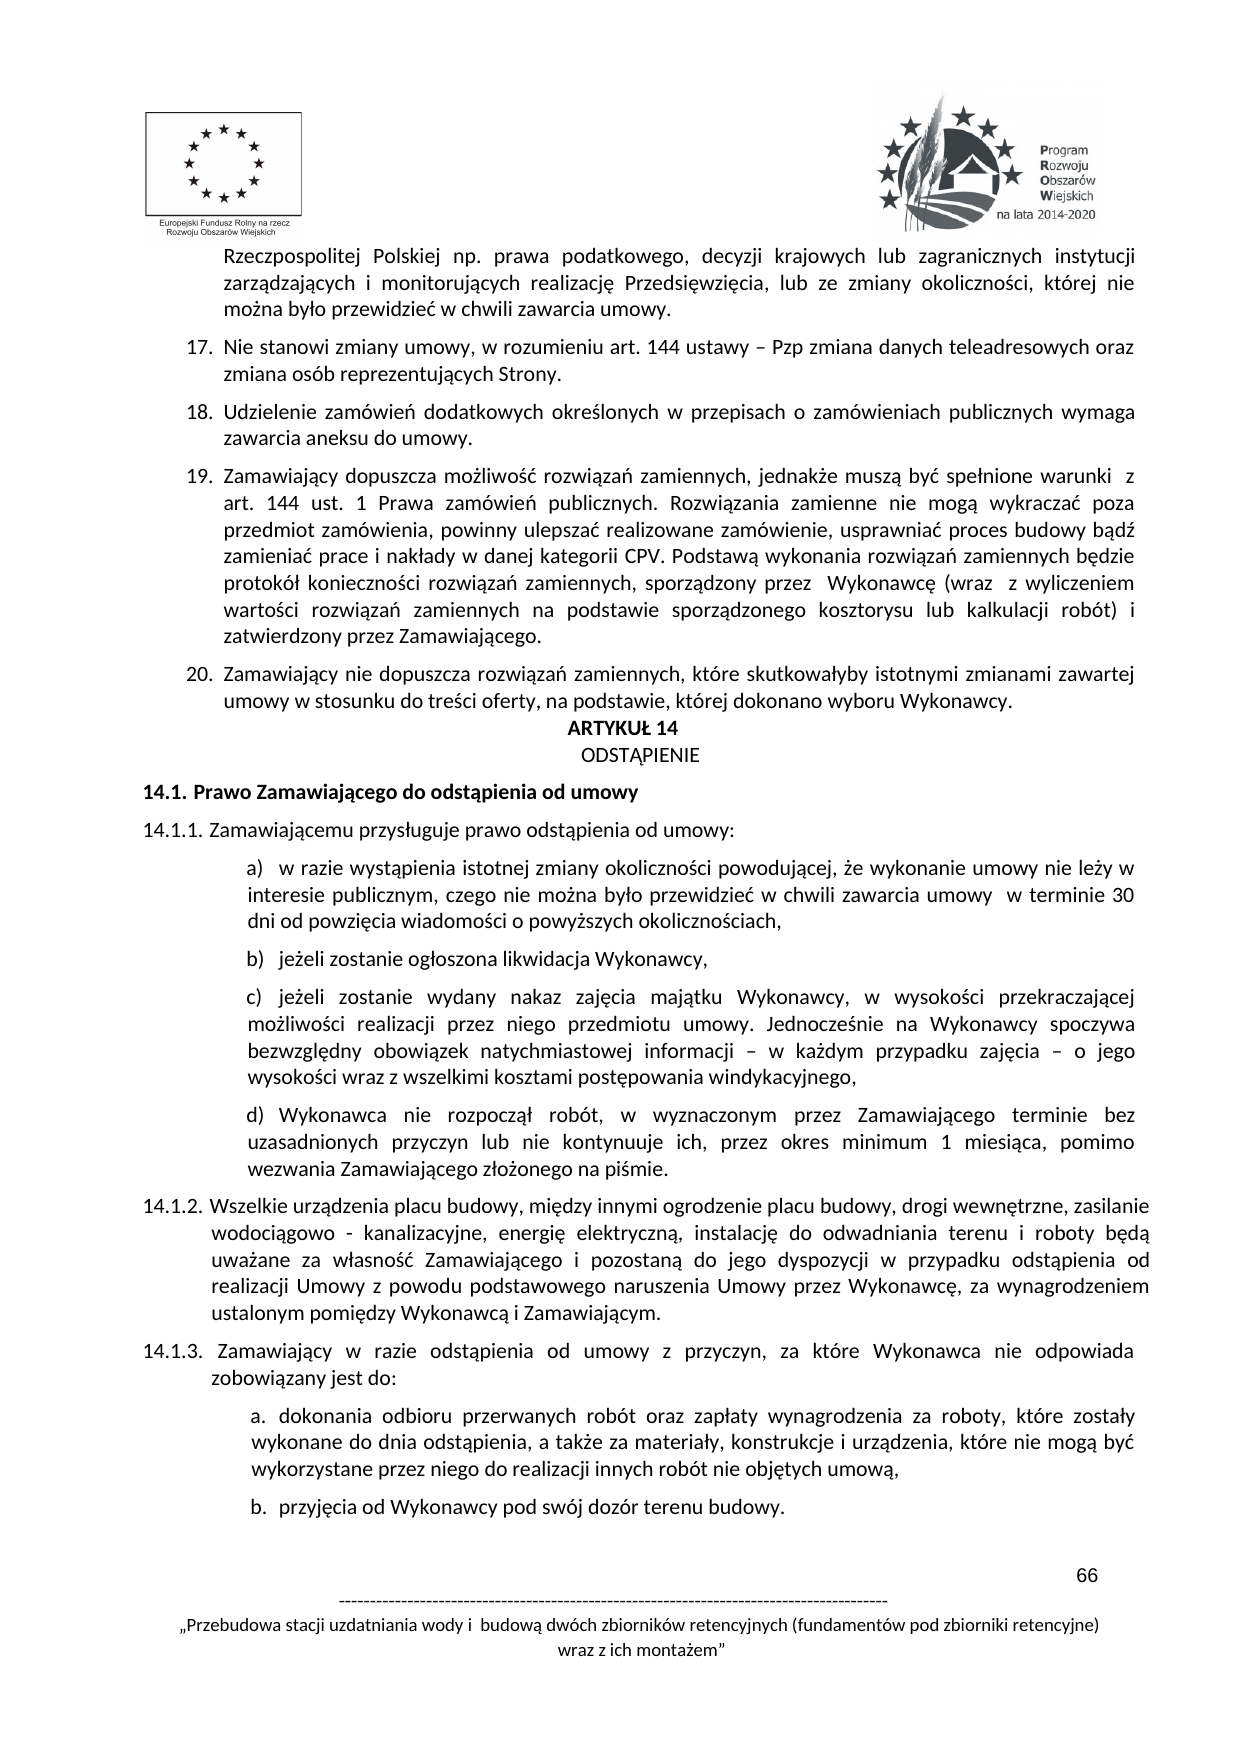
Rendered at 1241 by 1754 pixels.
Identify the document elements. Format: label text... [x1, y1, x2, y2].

list Udzielenie zamówień dodatkowych określonych w przepisach o zamówieniach publicznych wymaga zawarcia aneksu do umowy. [186, 398, 1136, 451]
text ARTYKUŁ 14 [109, 714, 1136, 740]
list przyjęcia od Wykonawcy pod swój dozór terenu budowy. [250, 1493, 1098, 1520]
text 14.1.3. Zamawiający w razie odstąpienia od umowy z przyczyn, za które Wykonawca nie odpowiada zobowiązany jest do: [142, 1337, 1136, 1391]
list Zamawiający dopuszcza możliwość rozwiązań zamiennych, jednakże muszą być spełnione warunki z art. 144 ust. 1 Prawa zamówień publicznych. Rozwiązania zamienne nie mogą wykraczać poza przedmiot zamówienia, powinny ulepszać realizowane zamówienie, usprawniać proces budowy bądź zamieniać prace i nakłady w danej kategorii CPV. Podstawą wykonania rozwiązań zamiennych będzie protokół konieczności rozwiązań zamiennych, sporządzony przez Wykonawcę (wraz z wyliczeniem wartości rozwiązań zamiennych na podstawie sporządzonego kosztorysu lub kalkulacji robót) i zatwierdzony przez Zamawiającego. [186, 462, 1136, 649]
text 14.1. Prawo Zamawiającego do odstąpienia od umowy [142, 778, 1136, 805]
text ODSTĄPIENIE [144, 741, 1136, 767]
list jeżeli zostanie wydany nakaz zajęcia majątku Wykonawcy, w wysokości przekraczającej możliwości realizacji przez niego przedmiotu umowy. Jednocześnie na Wykonawcy spoczywa bezwzględny obowiązek natychmiastowej informacji – w każdym przypadku zajęcia – o jego wysokości wraz z wszelkimi kosztami postępowania windykacyjnego, [246, 983, 1136, 1090]
picture [145, 112, 302, 242]
list Nie stanowi zmiany umowy, w rozumieniu art. 144 ustawy – Pzp zmiana danych teleadresowych oraz zmiana osób reprezentujących Strony. [186, 333, 1136, 387]
list jeżeli zostanie ogłoszona likwidacja Wykonawcy, [246, 946, 1098, 972]
list dokonania odbioru przerwanych robót oraz zapłaty wynagrodzenia za roboty, które zostały wykonane do dnia odstąpienia, a także za materiały, konstrukcje i urządzenia, które nie mogą być wykorzystane przez niego do realizacji innych robót nie objętych umową, [250, 1402, 1136, 1482]
picture [870, 85, 1102, 242]
list Zamawiający nie dopuszcza rozwiązań zamiennych, które skutkowałyby istotnymi zmianami zawartej umowy w stosunku do treści oferty, na podstawie, której dokonano wyboru Wykonawcy. [186, 660, 1136, 714]
text 14.1.2. Wszelkie urządzenia placu budowy, między innymi ogrodzenie placu budowy, drogi wewnętrzne, zasilanie wodociągowo - kanalizacyjne, energię elektryczną, instalację do odwadniania terenu i roboty będą uważane za własność Zamawiającego i pozostaną do jego dyspozycji w przypadku odstąpienia od realizacji Umowy z powodu podstawowego naruszenia Umowy przez Wykonawcę, za wynagrodzeniem ustalonym pomiędzy Wykonawcą i Zamawiającym. [142, 1193, 1151, 1326]
list w razie wystąpienia istotnej zmiany okoliczności powodującej, że wykonanie umowy nie leży w interesie publicznym, czego nie można było przewidzieć w chwili zawarcia umowy w terminie 30 dni od powzięcia wiadomości o powyższych okolicznościach, [246, 854, 1136, 934]
text 14.1.1. Zamawiającemu przysługuje prawo odstąpienia od umowy: [142, 816, 1136, 843]
list Wykonawca nie rozpoczął robót, w wyznaczonym przez Zamawiającego terminie bez uzasadnionych przyczyn lub nie kontynuuje ich, przez okres minimum 1 miesiąca, pomimo wezwania Zamawiającego złożonego na piśmie. [246, 1101, 1136, 1181]
